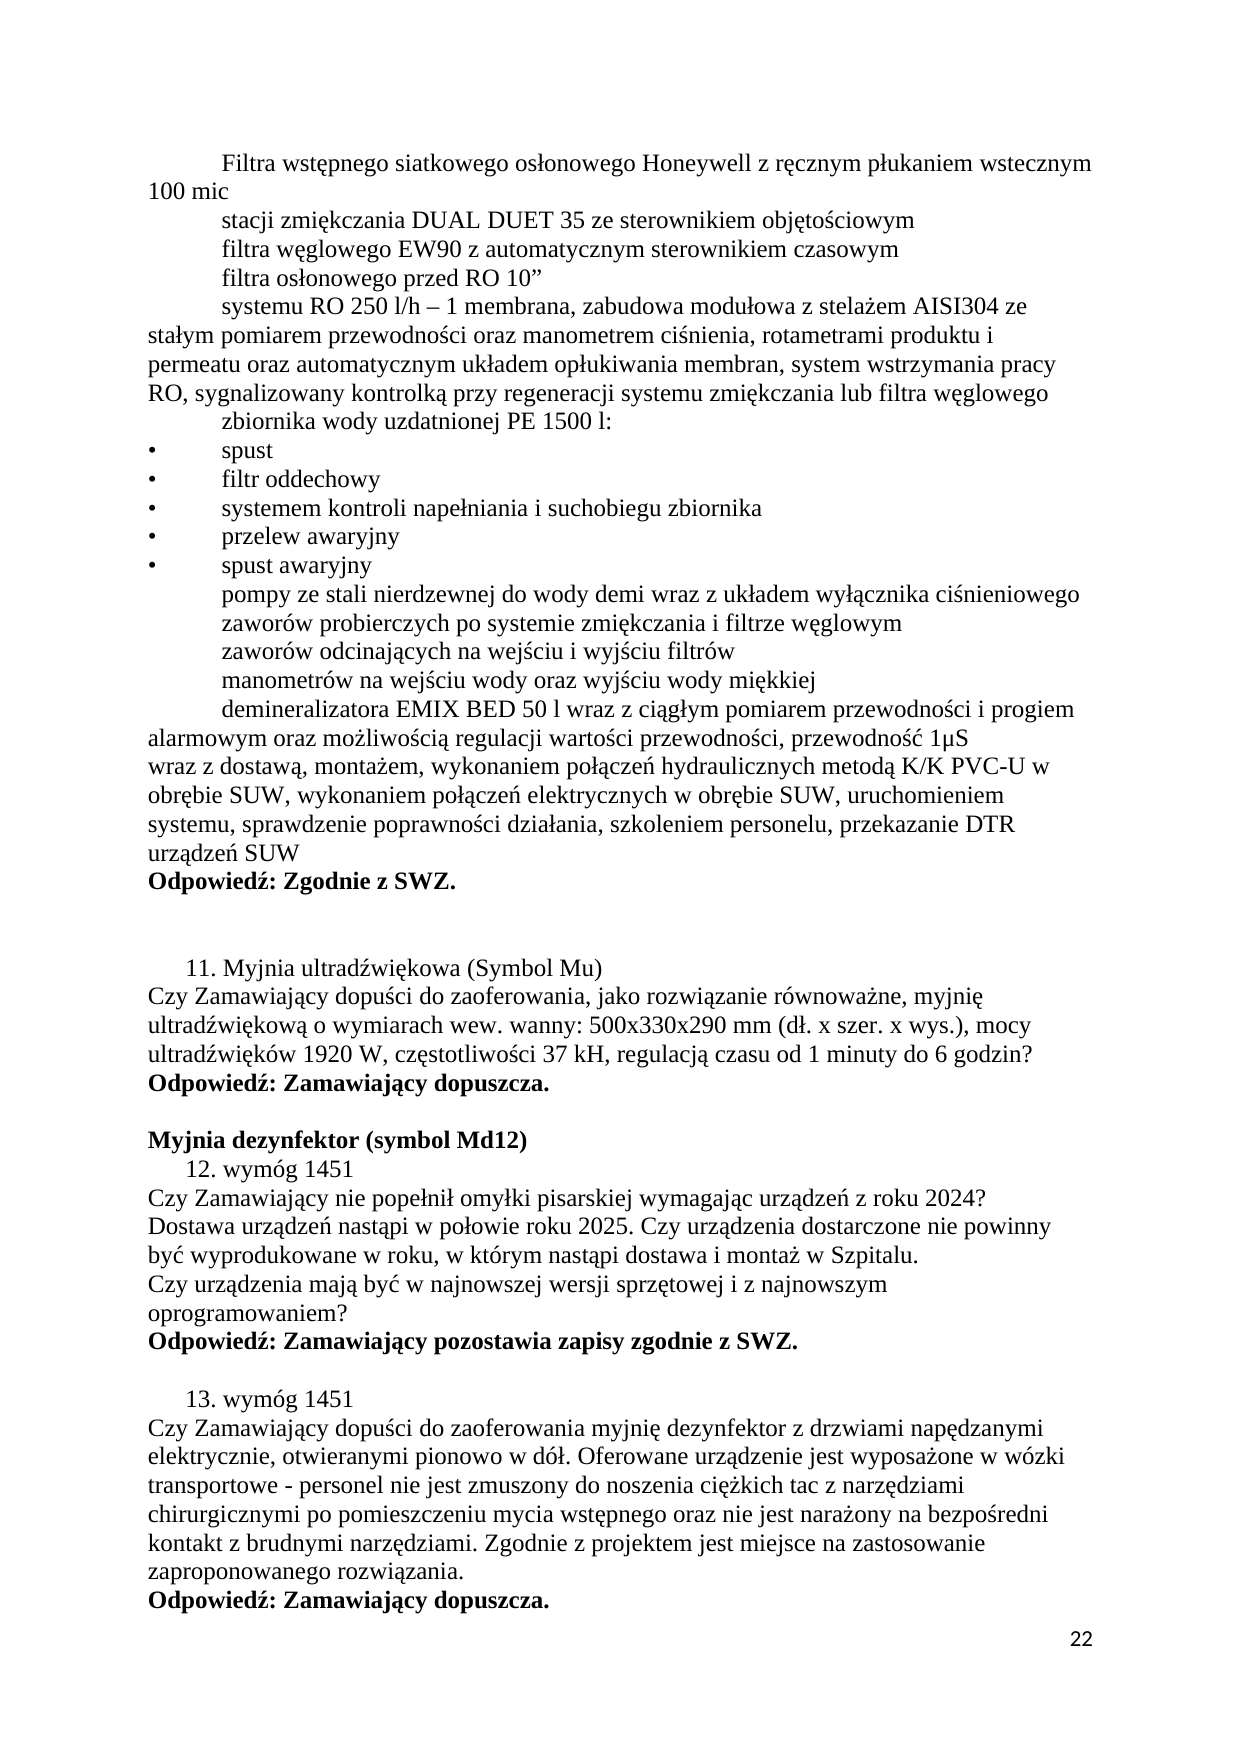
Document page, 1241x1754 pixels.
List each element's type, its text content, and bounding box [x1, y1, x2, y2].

text  systemu RO 250 l/h – 1 membrana, zabudowa modułowa z stelażem AISI304 ze stałym pomiarem przewodności oraz manometrem ciśnienia, rotametrami produktu i permeatu oraz automatycznym układem opłukiwania membran, system wstrzymania pracy RO, sygnalizowany kontrolką przy regeneracji systemu zmiękczania lub filtra węglowego [148, 291, 1093, 406]
text  Filtra wstępnego siatkowego osłonowego Honeywell z ręcznym płukaniem wstecznym 100 mic [148, 148, 1093, 205]
list wymóg 1451 [185, 1154, 1093, 1183]
text Odpowiedź: Zamawiający dopuszcza. [148, 1585, 1093, 1614]
list wymóg 1451 [185, 1384, 1093, 1413]
text Odpowiedź: Zgodnie z SWZ. [148, 866, 1093, 895]
text  stacji zmiękczania DUAL DUET 35 ze sterownikiem objętościowym [148, 205, 1093, 234]
text • filtr oddechowy [148, 464, 1093, 493]
text • spust [148, 435, 1093, 464]
text • spust awaryjny [148, 550, 1093, 579]
text  demineralizatora EMIX BED 50 l wraz z ciągłym pomiarem przewodności i progiem alarmowym oraz możliwością regulacji wartości przewodności, przewodność 1μS [148, 694, 1093, 751]
text  filtra osłonowego przed RO 10” [148, 263, 1093, 291]
text Czy Zamawiający dopuści do zaoferowania myjnię dezynfektor z drzwiami napędzanymi elektrycznie, otwieranymi pionowo w dół. Oferowane urządzenie jest wyposażone w wózki transportowe - personel nie jest zmuszony do noszenia ciężkich tac z narzędziami chirurgicznymi po pomieszczeniu mycia wstępnego oraz nie jest narażony na bezpośredni kontakt z brudnymi narzędziami. Zgodnie z projektem jest miejsce na zastosowanie zaproponowanego rozwiązania. [148, 1413, 1093, 1585]
text Czy Zamawiający nie popełnił omyłki pisarskiej wymagając urządzeń z roku 2024? [148, 1183, 1093, 1211]
text Czy urządzenia mają być w najnowszej wersji sprzętowej i z najnowszym oprogramowaniem? [148, 1269, 1093, 1326]
text Myjnia dezynfektor (symbol Md12) [148, 1125, 1093, 1154]
text • systemem kontroli napełniania i suchobiegu zbiornika [148, 493, 1093, 521]
text  zaworów odcinających na wejściu i wyjściu filtrów [148, 636, 1093, 665]
text Czy Zamawiający dopuści do zaoferowania, jako rozwiązanie równoważne, myjnię ultradźwiękową o wymiarach wew. wanny: 500x330x290 mm (dł. x szer. x wys.), mocy ultradźwięków 1920 W, częstotliwości 37 kH, regulacją czasu od 1 minuty do 6 godzin? [148, 981, 1093, 1068]
text Odpowiedź: Zamawiający pozostawia zapisy zgodnie z SWZ. [148, 1326, 1093, 1355]
text Odpowiedź: Zamawiający dopuszcza. [148, 1068, 1093, 1096]
text  zaworów probierczych po systemie zmiękczania i filtrze węglowym [148, 608, 1093, 636]
text Dostawa urządzeń nastąpi w połowie roku 2025. Czy urządzenia dostarczone nie powinny być wyprodukowane w roku, w którym nastąpi dostawa i montaż w Szpitalu. [148, 1211, 1093, 1269]
text • przelew awaryjny [148, 521, 1093, 550]
list Myjnia ultradźwiękowa (Symbol Mu) [185, 953, 1093, 981]
text wraz z dostawą, montażem, wykonaniem połączeń hydraulicznych metodą K/K PVC-U w obrębie SUW, wykonaniem połączeń elektrycznych w obrębie SUW, uruchomieniem systemu, sprawdzenie poprawności działania, szkoleniem personelu, przekazanie DTR urządzeń SUW [148, 751, 1093, 866]
text  zbiornika wody uzdatnionej PE 1500 l: [148, 406, 1093, 435]
text  manometrów na wejściu wody oraz wyjściu wody miękkiej [148, 665, 1093, 694]
text  pompy ze stali nierdzewnej do wody demi wraz z układem wyłącznika ciśnieniowego [148, 579, 1093, 608]
text  filtra węglowego EW90 z automatycznym sterownikiem czasowym [148, 234, 1093, 263]
